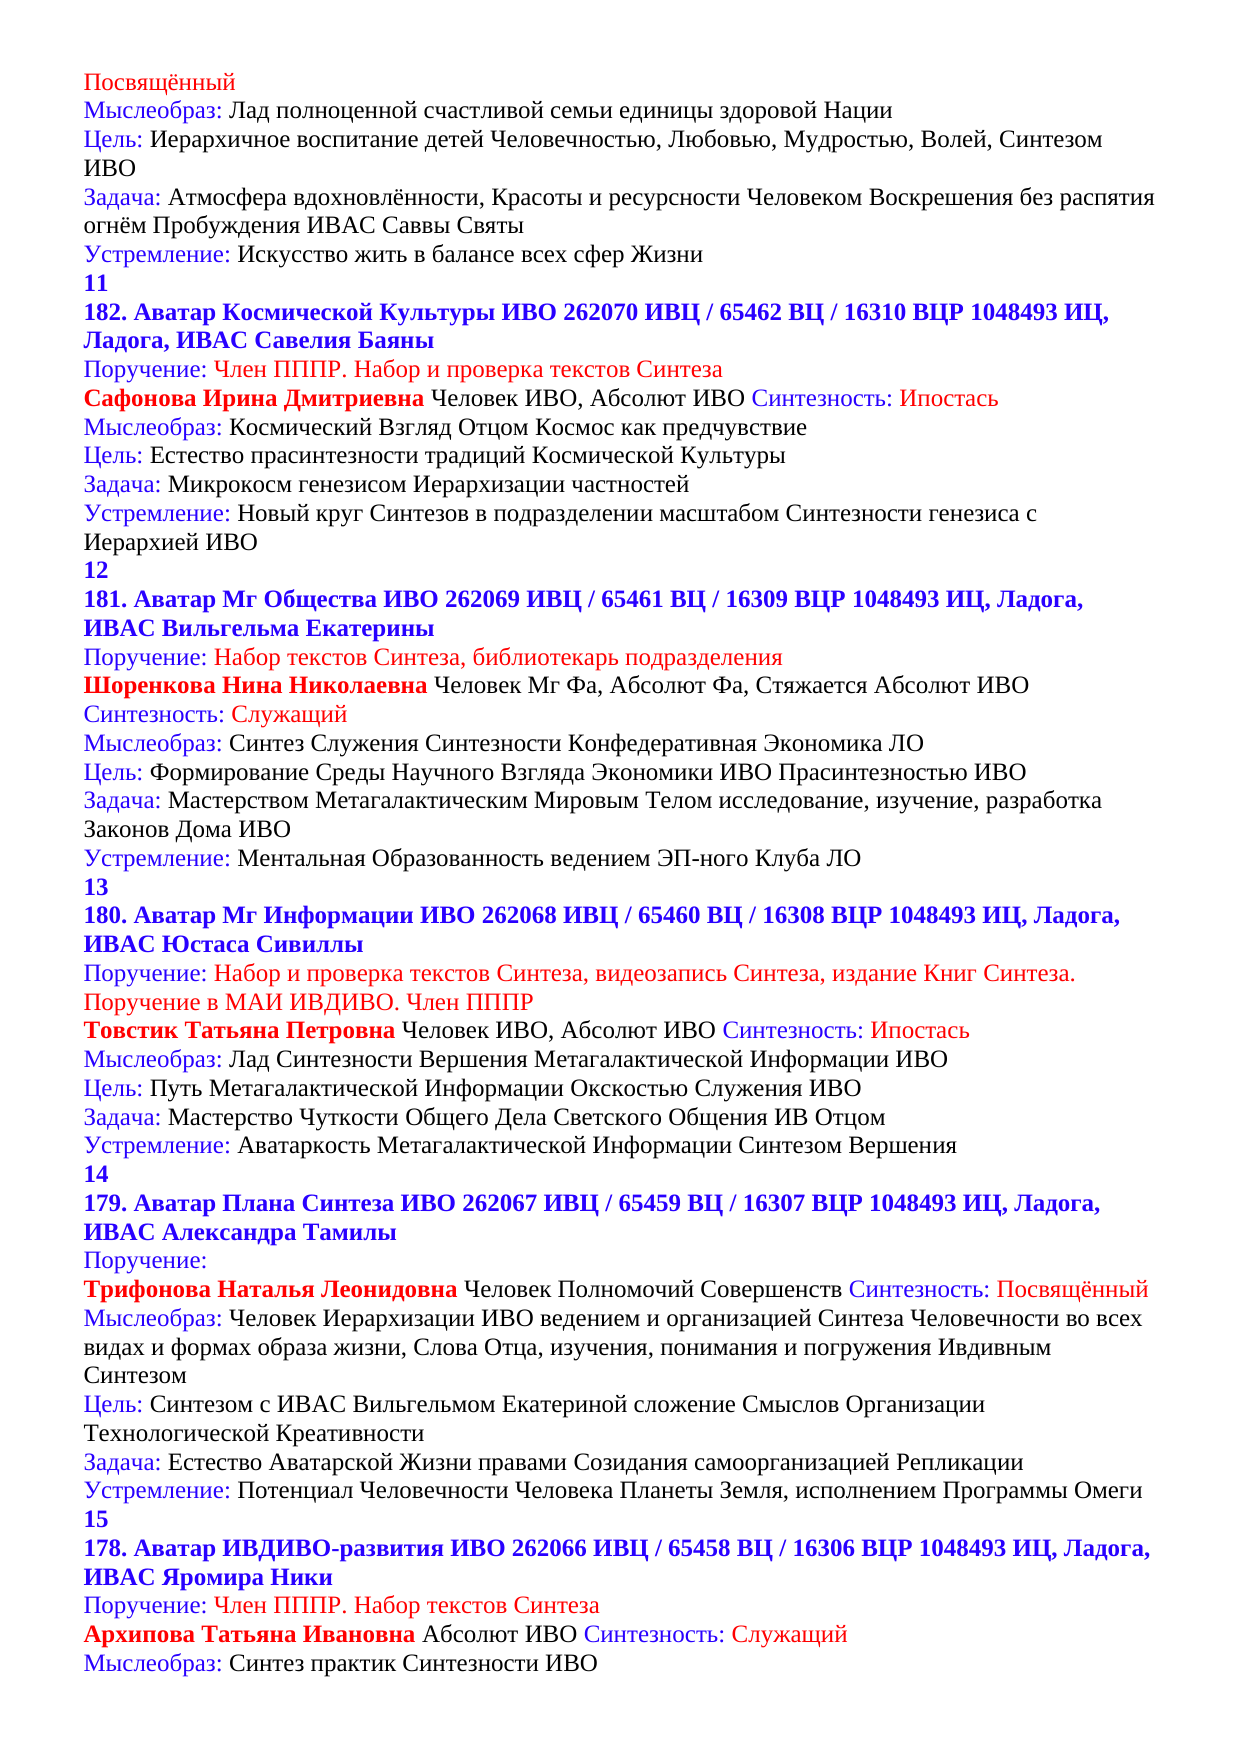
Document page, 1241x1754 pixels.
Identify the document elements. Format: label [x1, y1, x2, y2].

text [83, 67, 1157, 1677]
